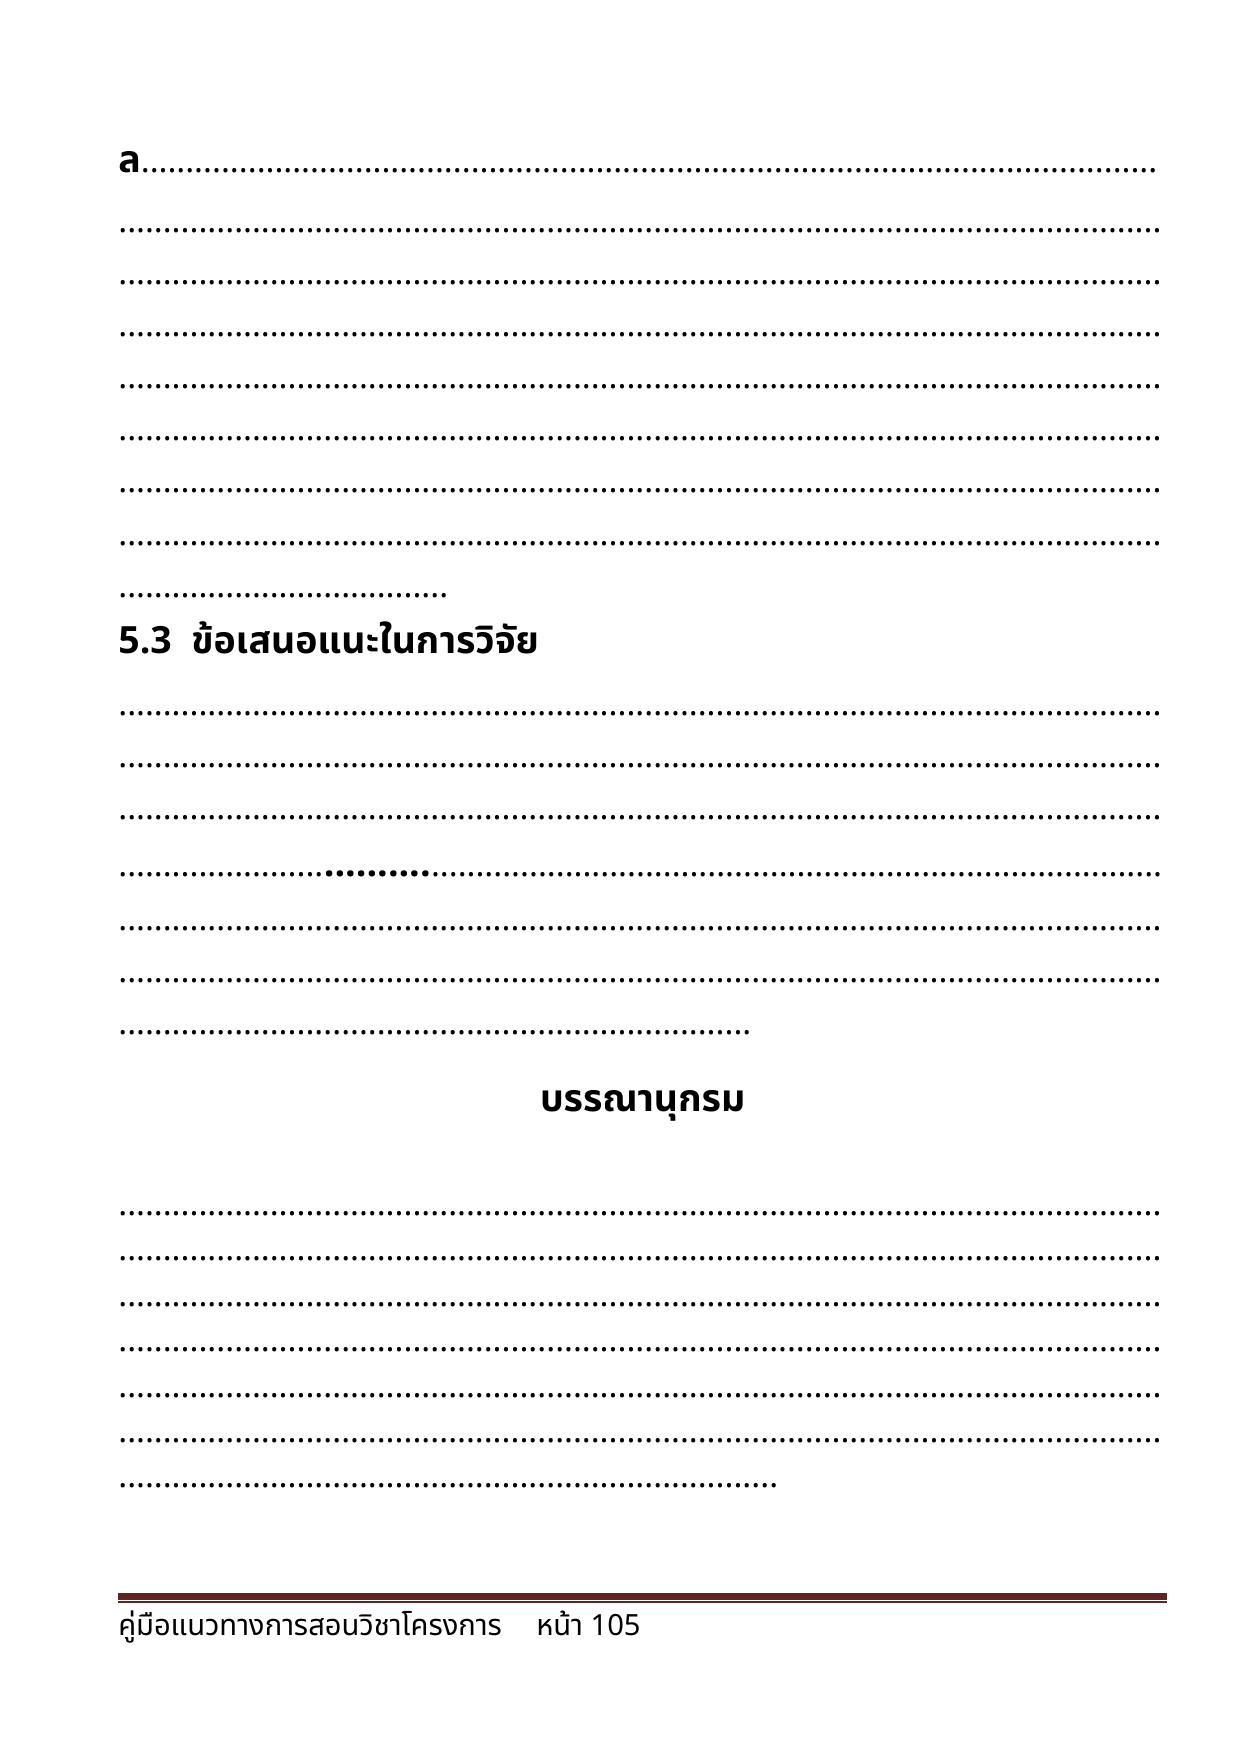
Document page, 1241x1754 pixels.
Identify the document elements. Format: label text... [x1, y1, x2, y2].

list 5.3 ข้อเสนอแนะในการวิจัย [118, 614, 1167, 671]
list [118, 133, 1167, 607]
list ................................................................................................................................................................................................................................................................................................................................................................................................................................................................................................................................................................................................................................................................................................................................................................................................... [118, 679, 1167, 1044]
text บรรณานุกรม [118, 1072, 1167, 1129]
text ........................................................................................................................................................................................................................................................................................................................................................................................................................................................................................................................................................................................................................................................................................................................................................................................................ [118, 1180, 1167, 1498]
